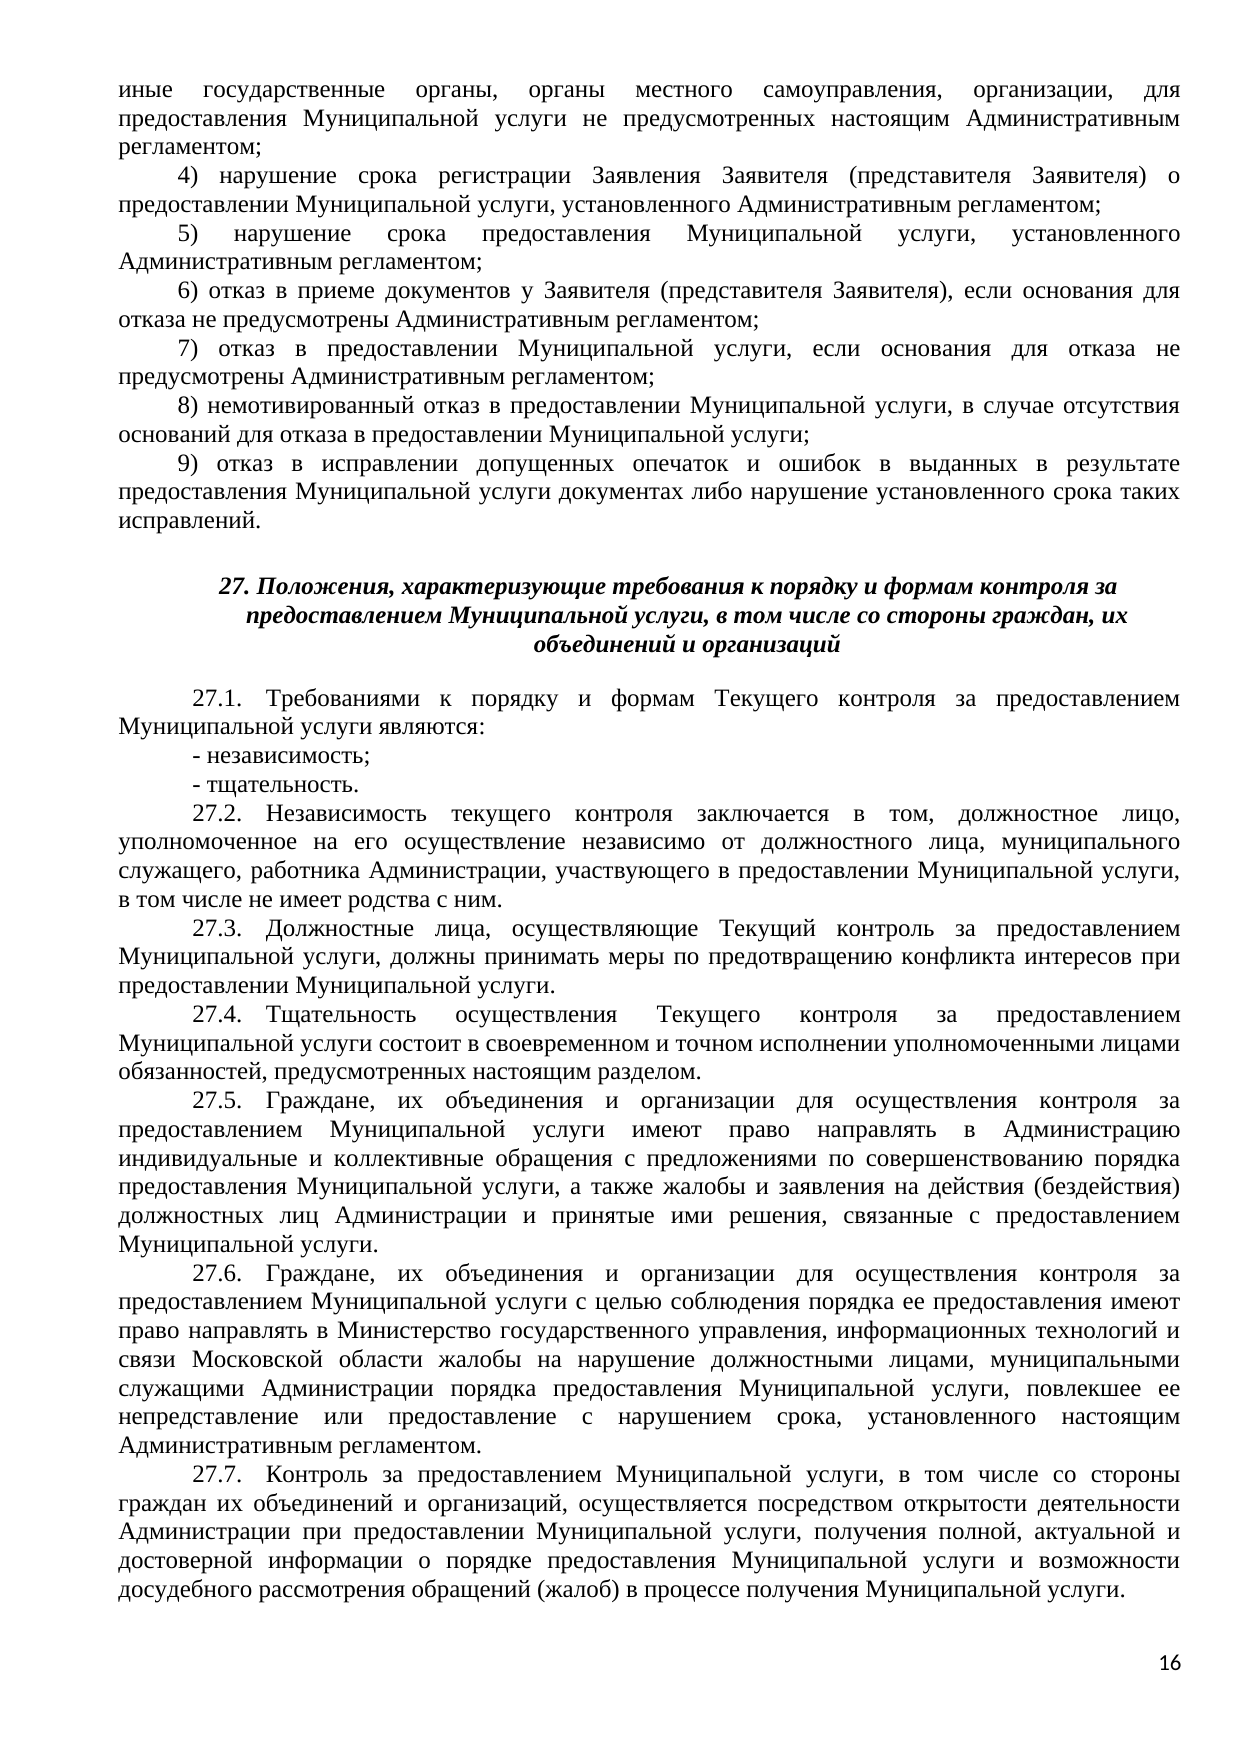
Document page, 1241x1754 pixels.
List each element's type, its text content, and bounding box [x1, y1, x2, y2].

list 7) отказ в предоставлении Муниципальной услуги, если основания для отказа не предусмотрены Административным регламентом; [118, 333, 1181, 390]
list 8) немотивированный отказ в предоставлении Муниципальной услуги, в случае отсутствия оснований для отказа в предоставлении Муниципальной услуги; [118, 390, 1181, 448]
list 9) отказ в исправлении допущенных опечаток и ошибок в выданных в результате предоставления Муниципальной услуги документах либо нарушение установленного срока таких исправлений. [118, 448, 1181, 534]
list Контроль за предоставлением Муниципальной услуги, в том числе со стороны граждан их объединений и организаций, осуществляется посредством открытости деятельности Администрации при предоставлении Муниципальной услуги, получения полной, актуальной и достоверной информации о порядке предоставления Муниципальной услуги и возможности досудебного рассмотрения обращений (жалоб) в процессе получения Муниципальной услуги. [118, 1459, 1181, 1603]
list Граждане, их объединения и организации для осуществления контроля за предоставлением Муниципальной услуги с целью соблюдения порядка ее предоставления имеют право направлять в Министерство государственного управления, информационных технологий и связи Московской области жалобы на нарушение должностными лицами, муниципальными служащими Администрации порядка предоставления Муниципальной услуги, повлекшее ее непредставление или предоставление с нарушением срока, установленного настоящим Административным регламентом. [118, 1258, 1181, 1459]
list Положения, характеризующие требования к порядку и формам контроля за предоставлением Муниципальной услуги, в том числе со стороны граждан, их объединений и организаций [156, 571, 1181, 658]
list Должностные лица, осуществляющие Текущий контроль за предоставлением Муниципальной услуги, должны принимать меры по предотвращению конфликта интересов при предоставлении Муниципальной услуги. [118, 913, 1181, 999]
list 5) нарушение срока предоставления Муниципальной услуги, установленного Административным регламентом; [118, 218, 1181, 275]
text - тщательность. [118, 769, 1181, 798]
list Граждане, их объединения и организации для осуществления контроля за предоставлением Муниципальной услуги имеют право направлять в Администрацию индивидуальные и коллективные обращения с предложениями по совершенствованию порядка предоставления Муниципальной услуги, а также жалобы и заявления на действия (бездействия) должностных лиц Администрации и принятые ими решения, связанные с предоставлением Муниципальной услуги. [118, 1085, 1181, 1258]
list Тщательность осуществления Текущего контроля за предоставлением Муниципальной услуги состоит в своевременном и точном исполнении уполномоченными лицами обязанностей, предусмотренных настоящим разделом. [118, 999, 1181, 1085]
list 4) нарушение срока регистрации Заявления Заявителя (представителя Заявителя) о предоставлении Муниципальной услуги, установленного Административным регламентом; [118, 160, 1181, 218]
text - независимость; [118, 740, 1181, 769]
list Требованиями к порядку и формам Текущего контроля за предоставлением Муниципальной услуги являются: [118, 683, 1181, 740]
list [118, 74, 1181, 160]
list Независимость текущего контроля заключается в том, должностное лицо, уполномоченное на его осуществление независимо от должностного лица, муниципального служащего, работника Администрации, участвующего в предоставлении Муниципальной услуги, в том числе не имеет родства с ним. [118, 798, 1181, 913]
list 6) отказ в приеме документов у Заявителя (представителя Заявителя), если основания для отказа не предусмотрены Административным регламентом; [118, 275, 1181, 333]
